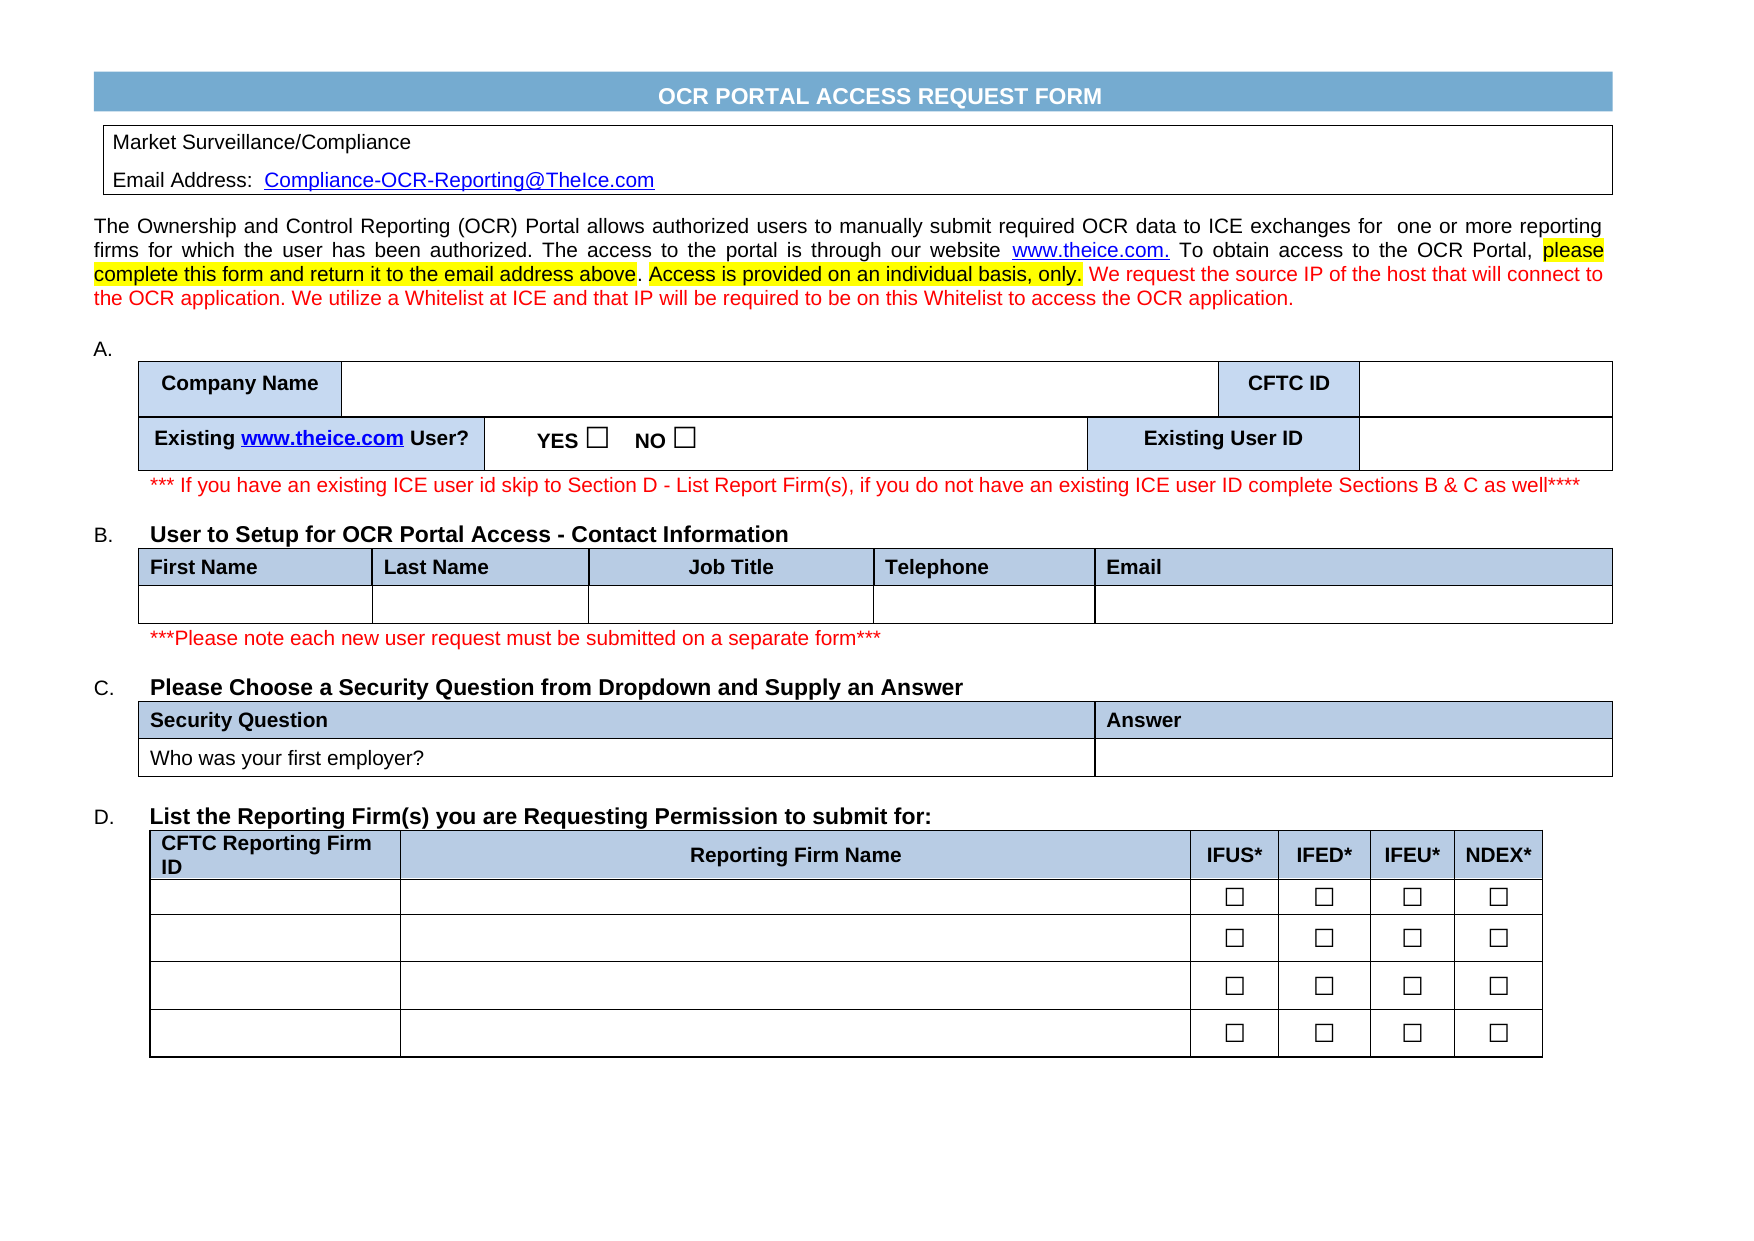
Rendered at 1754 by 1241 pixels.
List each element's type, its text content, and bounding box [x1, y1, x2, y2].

table_cell [750, 418, 1031, 470]
table_header Last Name [373, 549, 588, 585]
table_cell [1096, 739, 1612, 776]
table_cell [139, 586, 372, 623]
table_cell [151, 1010, 400, 1056]
table_cell [401, 880, 1190, 913]
table_cell [1031, 418, 1087, 470]
text The Ownership and Control Reporting (OCR) Portal allows authorized users to manually submit required OCR data to ICE exchanges for one or more reporting firms for which the user has been authorized. The access to the portal is through our website www.theice.com. To obtain access to the OCR Portal, please complete this form and return it to the email address above. Access is provided on an individual basis, only. We request the source IP of the host that will connect to the OCR application. We utilize a Whitelist at ICE and that IP will be required to be on this Whitelist to access the OCR application. [94, 214, 1604, 310]
table_cell [151, 880, 400, 913]
table_cell [401, 962, 1190, 1009]
table_header Company Name [139, 362, 341, 416]
text Email Address: Compliance-OCR-Reporting@TheIce.com [104, 163, 1612, 194]
table_cell [1360, 418, 1612, 470]
table_header Job Title [590, 549, 873, 585]
table_header CFTC ID [1219, 362, 1359, 416]
table_header CFTC Reporting Firm ID [151, 831, 400, 878]
table_cell [401, 915, 1190, 961]
table_cell [1096, 586, 1612, 623]
table_header Security Question [139, 702, 1094, 738]
text Market Surveillance/Compliance [104, 126, 1612, 154]
table_header IFED* [1279, 831, 1370, 878]
table_header IFEU* [1371, 831, 1454, 878]
table_cell [874, 586, 1094, 623]
table_header Email [1096, 549, 1612, 585]
table_cell YES NO [485, 418, 750, 470]
table_header [1360, 362, 1612, 416]
table_cell [589, 586, 873, 623]
table_header NDEX* [1455, 831, 1542, 878]
table_header Answer [1096, 702, 1612, 738]
text *** If you have an existing ICE user id skip to Section D - List Report Firm(s), if you do not have an existing ICE user ID complete Sections B & C as well**** [94, 471, 1604, 496]
text D. List the Reporting Firm(s) you are Requesting Permission to submit for: [94, 803, 1604, 829]
text A. [93, 335, 1604, 361]
text B. User to Setup for OCR Portal Access - Contact Information [94, 521, 1604, 548]
text ***Please note each new user request must be submitted on a separate form*** [94, 624, 1604, 649]
table_header [342, 362, 1218, 416]
table_cell [401, 1010, 1190, 1056]
table_cell [151, 962, 400, 1009]
table_cell [373, 586, 588, 623]
text C. Please Choose a Security Question from Dropdown and Supply an Answer [94, 674, 1604, 701]
table_header Telephone [875, 549, 1094, 585]
table_header Reporting Firm Name [401, 831, 1190, 878]
table_cell [151, 915, 400, 961]
table_cell Existing www.theice.com User? [139, 418, 484, 470]
table_cell Existing User ID [1088, 418, 1359, 470]
table_header IFUS* [1191, 831, 1278, 878]
table_header First Name [139, 549, 371, 585]
